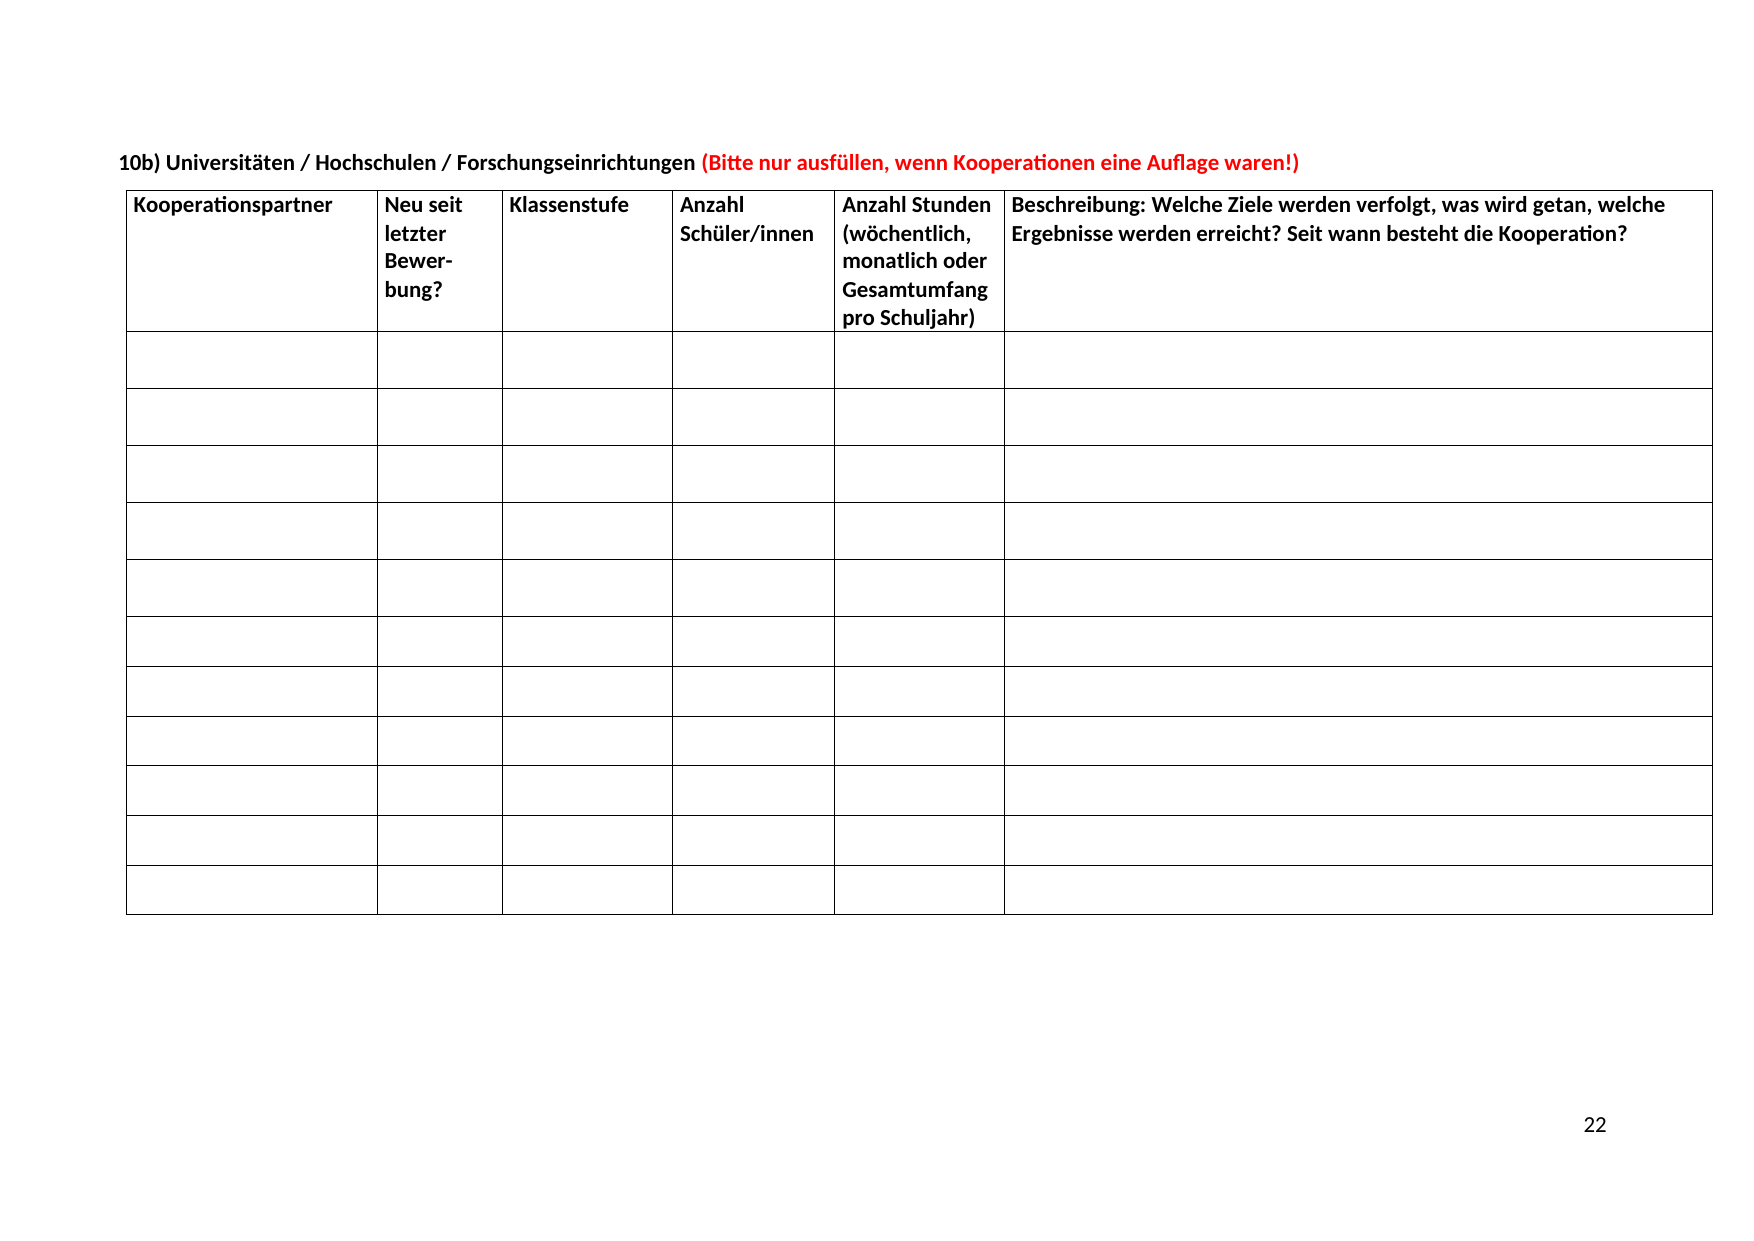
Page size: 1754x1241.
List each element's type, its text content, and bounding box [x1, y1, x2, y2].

table_cell [835, 717, 1004, 765]
table_cell [503, 503, 672, 559]
table_cell [673, 332, 834, 388]
table_cell [835, 866, 1004, 914]
table_cell [378, 667, 502, 716]
table_cell [503, 332, 672, 388]
table_cell [127, 667, 377, 716]
table_header Beschreibung: Welche Ziele werden verfolgt, was wird getan, welche Ergebnisse werden erreicht? Seit wann besteht die Kooperation? [1005, 191, 1712, 331]
table_cell [503, 389, 672, 445]
table_cell [378, 389, 502, 445]
table_header Kooperationspartner [127, 191, 377, 331]
table_header Klassenstufe [503, 191, 672, 331]
table_cell [378, 717, 502, 765]
table_cell [835, 446, 1004, 502]
table_cell [673, 503, 834, 559]
table_cell [503, 816, 672, 864]
table_cell [673, 617, 834, 666]
table_cell [378, 332, 502, 388]
table_cell [835, 389, 1004, 445]
table_cell [835, 503, 1004, 559]
table_cell [127, 617, 377, 666]
table_cell [673, 389, 834, 445]
table_cell [1005, 816, 1712, 864]
table_cell [1005, 766, 1712, 815]
table_cell [673, 667, 834, 716]
text 10b) Universitäten / Hochschulen / Forschungseinrichtungen (Bitte nur ausfüllen, wenn Kooperationen eine Auflage waren!) [118, 148, 1606, 176]
table_cell [127, 560, 377, 616]
table_cell [127, 717, 377, 765]
table_cell [673, 766, 834, 815]
table_cell [673, 446, 834, 502]
table_header Neu seit letzter Bewer-bung? [378, 191, 502, 331]
table_cell [503, 446, 672, 502]
table_cell [503, 560, 672, 616]
table_cell [378, 816, 502, 864]
table_cell [378, 617, 502, 666]
table_cell [127, 389, 377, 445]
table_cell [673, 816, 834, 864]
table_cell [503, 717, 672, 765]
table_cell [378, 446, 502, 502]
table_cell [503, 617, 672, 666]
table_cell [835, 766, 1004, 815]
table_cell [835, 617, 1004, 666]
table_header Anzahl Schüler/innen [673, 191, 834, 331]
table_cell [503, 866, 672, 914]
table_header Anzahl Stunden (wöchentlich, monatlich oder Gesamtumfang pro Schuljahr) [835, 191, 1004, 331]
table_cell [503, 766, 672, 815]
table_cell [1005, 617, 1712, 666]
table_cell [127, 866, 377, 914]
table_cell [1005, 560, 1712, 616]
table_cell [127, 503, 377, 559]
table_cell [1005, 503, 1712, 559]
table_cell [127, 816, 377, 864]
table_cell [378, 766, 502, 815]
table_cell [127, 766, 377, 815]
table_cell [1005, 332, 1712, 388]
table_cell [835, 332, 1004, 388]
table_cell [127, 332, 377, 388]
table_cell [673, 717, 834, 765]
table_cell [503, 667, 672, 716]
table_cell [127, 446, 377, 502]
table_cell [1005, 717, 1712, 765]
table_cell [378, 503, 502, 559]
table_cell [1005, 866, 1712, 914]
table_cell [378, 560, 502, 616]
table_cell [835, 667, 1004, 716]
table_cell [835, 560, 1004, 616]
table_cell [378, 866, 502, 914]
table_cell [835, 816, 1004, 864]
table_cell [1005, 446, 1712, 502]
table_cell [1005, 667, 1712, 716]
table_cell [673, 866, 834, 914]
table_cell [673, 560, 834, 616]
table_cell [1005, 389, 1712, 445]
